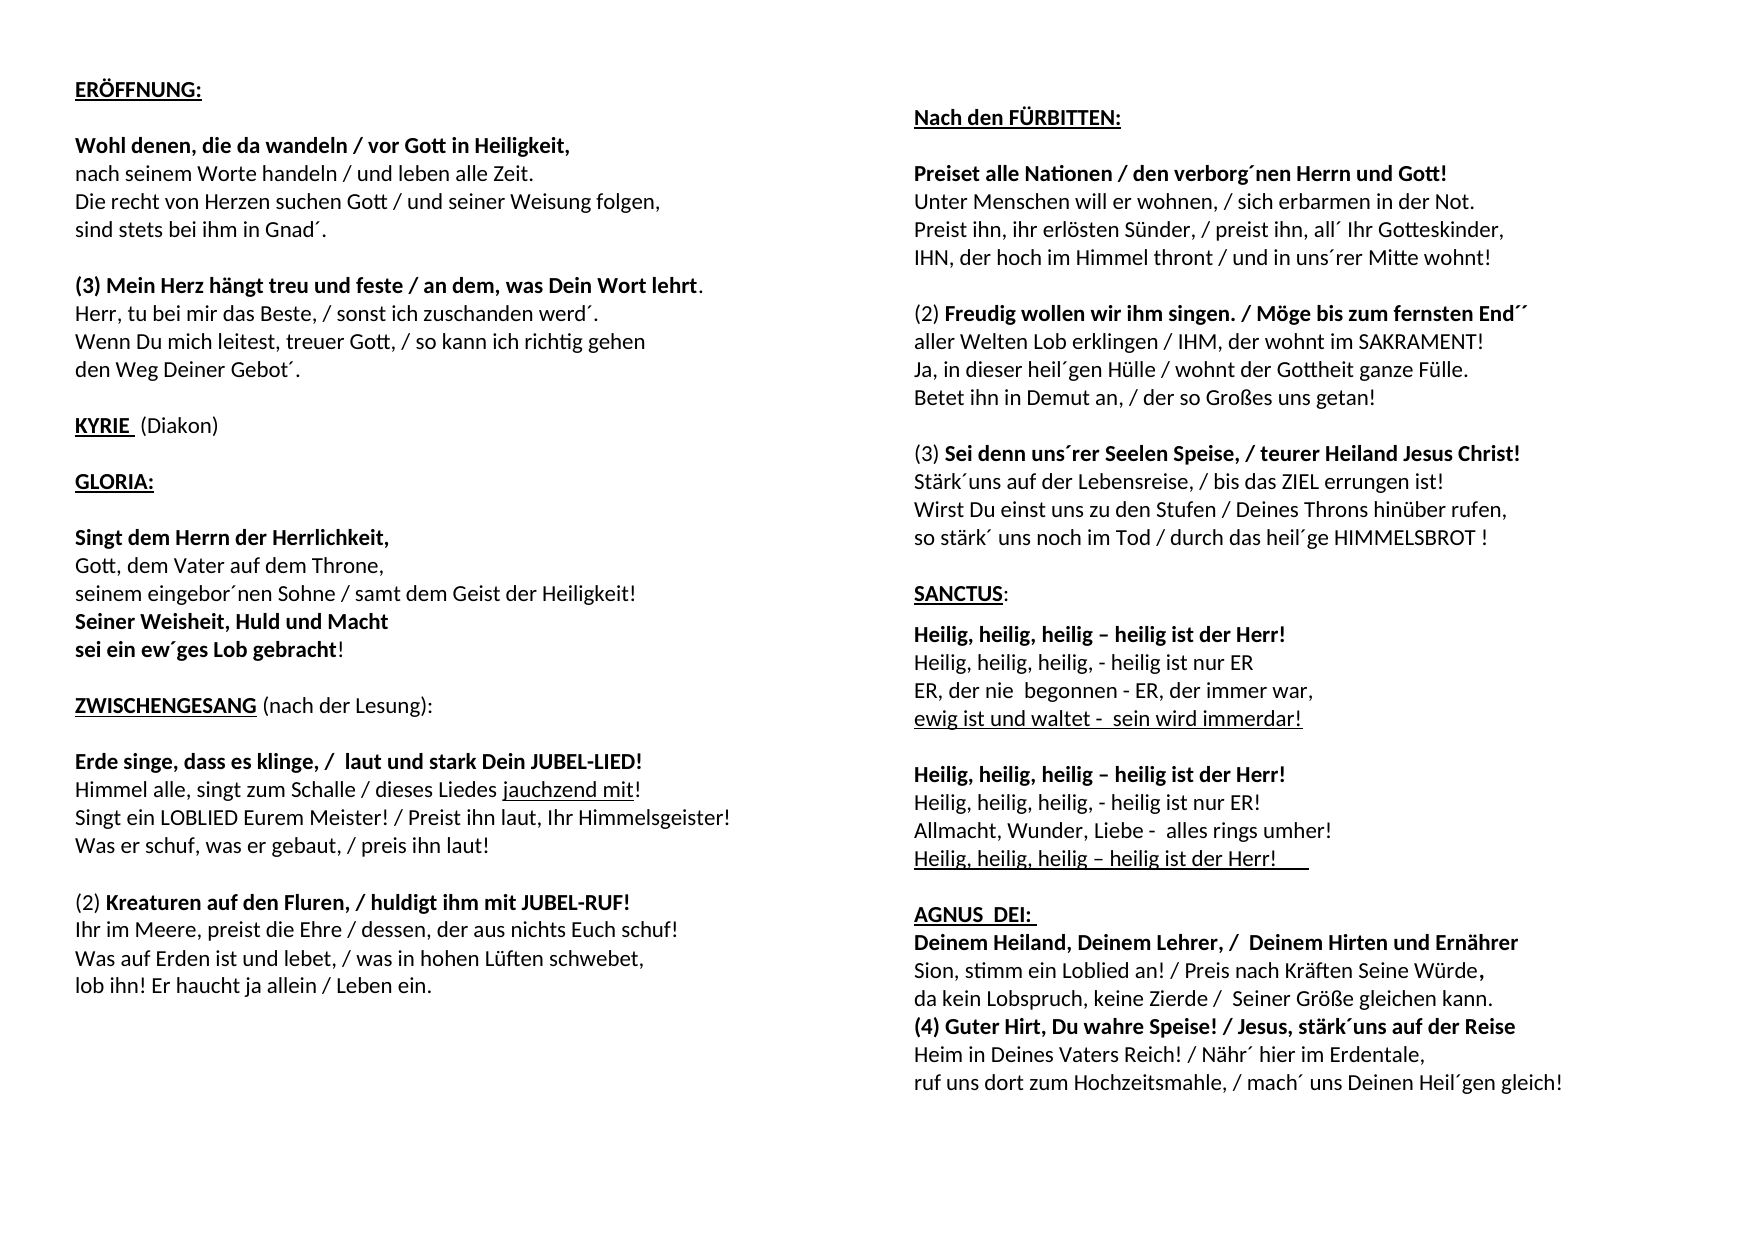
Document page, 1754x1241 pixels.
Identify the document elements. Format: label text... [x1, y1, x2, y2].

text IHN, der hoch im Himmel thront / und in uns´rer Mitte wohnt! [914, 243, 1679, 271]
text Heim in Deines Vaters Reich! / Nähr´ hier im Erdentale, [914, 1040, 1679, 1068]
text Ihr im Meere, preist die Ehre / dessen, der aus nichts Euch schuf! [75, 916, 840, 944]
text den Weg Deiner Gebot´. [75, 355, 840, 383]
text ERÖFFNUNG: [75, 75, 840, 103]
text Erde singe, dass es klinge, / laut und stark Dein JUBEL-LIED! [75, 747, 840, 776]
text Singt dem Herrn der Herrlichkeit, [75, 523, 840, 551]
text Preiset alle Nationen / den verborg´nen Herrn und Gott! [914, 159, 1679, 187]
text Heilig, heilig, heilig, - heilig ist nur ER [914, 648, 1679, 676]
text AGNUS DEI: [914, 900, 1679, 928]
text aller Welten Lob erklingen / IHM, der wohnt im SAKRAMENT! [914, 327, 1679, 355]
text Heilig, heilig, heilig – heilig ist der Herr! [914, 760, 1679, 788]
text Unter Menschen will er wohnen, / sich erbarmen in der Not. [914, 187, 1679, 215]
text Wohl denen, die da wandeln / vor Gott in Heiligkeit, [75, 131, 840, 159]
text (3) Sei denn uns´rer Seelen Speise, / teurer Heiland Jesus Christ! [914, 439, 1679, 467]
text Sion, stimm ein Loblied an! / Preis nach Kräften Seine Würde, [914, 956, 1679, 984]
text Nach den FÜRBITTEN: [914, 103, 1679, 131]
text ER, der nie begonnen - ER, der immer war, [914, 676, 1679, 704]
text sind stets bei ihm in Gnad´. [75, 215, 840, 243]
text (4) Guter Hirt, Du wahre Speise! / Jesus, stärk´uns auf der Reise [914, 1012, 1679, 1040]
text nach seinem Worte handeln / und leben alle Zeit. [75, 159, 840, 187]
text ruf uns dort zum Hochzeitsmahle, / mach´ uns Deinen Heil´gen gleich! [914, 1068, 1679, 1096]
text Seiner Weisheit, Huld und Macht [75, 607, 840, 635]
text Wirst Du einst uns zu den Stufen / Deines Throns hinüber rufen, [914, 495, 1679, 523]
text so stärk´ uns noch im Tod / durch das heil´ge HIMMELSBROT ! [914, 523, 1679, 551]
text ewig ist und waltet - sein wird immerdar! [914, 704, 1679, 732]
text Himmel alle, singt zum Schalle / dieses Liedes jauchzend mit! [75, 776, 840, 803]
text seinem eingebor´nen Sohne / samt dem Geist der Heiligkeit! [75, 579, 840, 607]
text Wenn Du mich leitest, treuer Gott, / so kann ich richtig gehen [75, 327, 840, 355]
text Die recht von Herzen suchen Gott / und seiner Weisung folgen, [75, 187, 840, 215]
text Preist ihn, ihr erlösten Sünder, / preist ihn, all´ Ihr Gotteskinder, [914, 215, 1679, 243]
text Heilig, heilig, heilig – heilig ist der Herr! [914, 844, 1679, 872]
text ZWISCHENGESANG (nach der Lesung): [75, 691, 840, 719]
text (2) Freudig wollen wir ihm singen. / Möge bis zum fernsten End´´ [914, 299, 1679, 327]
text lob ihn! Er haucht ja allein / Leben ein. [75, 972, 840, 1000]
text Heilig, heilig, heilig – heilig ist der Herr! [914, 620, 1679, 648]
text SANCTUS: [914, 579, 1679, 607]
text KYRIE (Diakon) [75, 411, 840, 439]
text (2) Kreaturen auf den Fluren, / huldigt ihm mit JUBEL-RUF! [75, 888, 840, 916]
text Gott, dem Vater auf dem Throne, [75, 551, 840, 579]
text Ja, in dieser heil´gen Hülle / wohnt der Gottheit ganze Fülle. [914, 355, 1679, 383]
text Heilig, heilig, heilig, - heilig ist nur ER! Allmacht, Wunder, Liebe - alles rings umher! [914, 788, 1679, 844]
text sei ein ew´ges Lob gebracht! [75, 635, 840, 663]
text da kein Lobspruch, keine Zierde / Seiner Größe gleichen kann. [914, 984, 1679, 1012]
text Herr, tu bei mir das Beste, / sonst ich zuschanden werd´. [75, 299, 840, 327]
text Was er schuf, was er gebaut, / preis ihn laut! [75, 832, 840, 859]
text (3) Mein Herz hängt treu und feste / an dem, was Dein Wort lehrt. [75, 271, 840, 299]
text Betet ihn in Demut an, / der so Großes uns getan! [914, 383, 1679, 411]
text Stärk´uns auf der Lebensreise, / bis das ZIEL errungen ist! [914, 467, 1679, 495]
text GLORIA: [75, 467, 840, 495]
text Singt ein LOBLIED Eurem Meister! / Preist ihn laut, Ihr Himmelsgeister! [75, 803, 840, 832]
text Deinem Heiland, Deinem Lehrer, / Deinem Hirten und Ernährer [914, 928, 1679, 956]
text Was auf Erden ist und lebet, / was in hohen Lüften schwebet, [75, 944, 840, 972]
